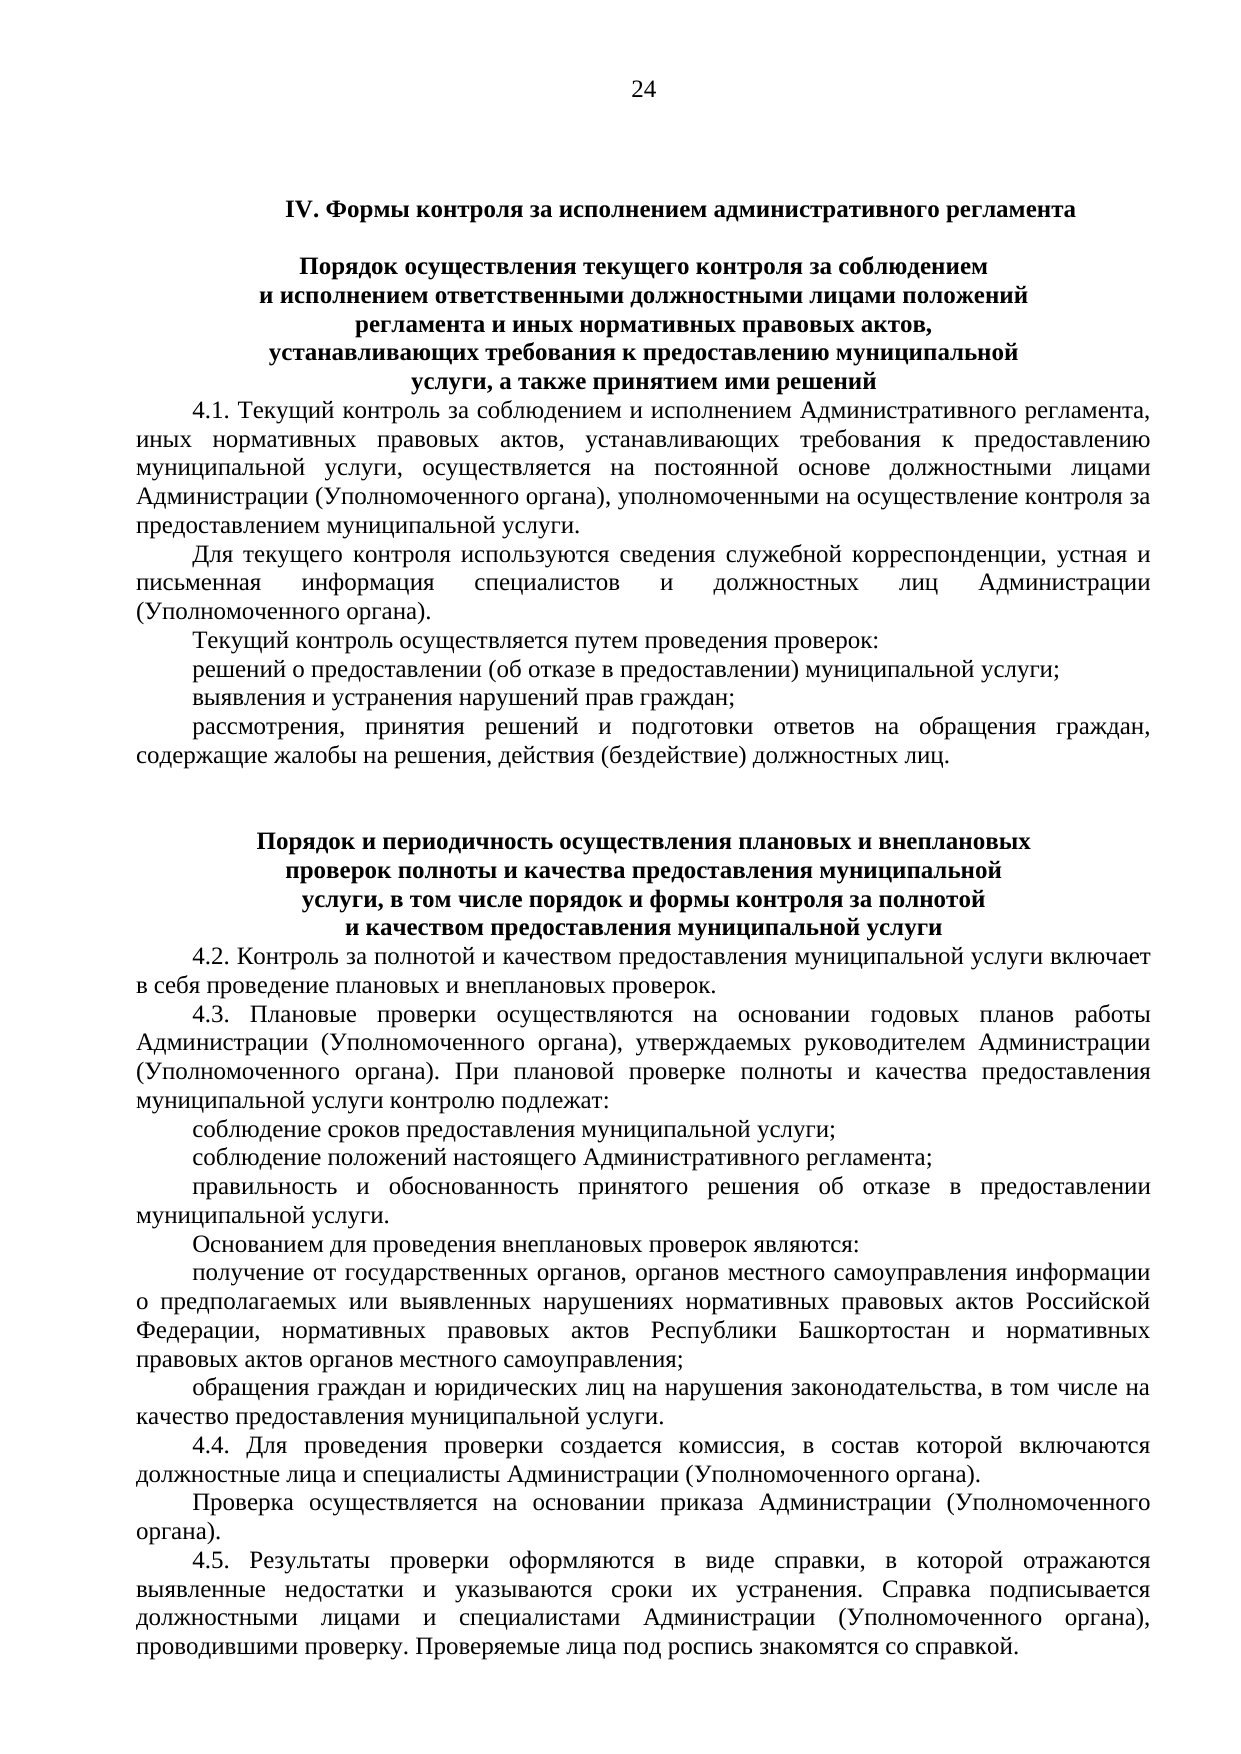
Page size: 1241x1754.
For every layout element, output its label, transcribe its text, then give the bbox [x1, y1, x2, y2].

text соблюдение положений настоящего Административного регламента; [136, 1142, 1152, 1171]
text 4.3. Плановые проверки осуществляются на основании годовых планов работы Администрации (Уполномоченного органа), утверждаемых руководителем Администрации (Уполномоченного органа). При плановой проверке полноты и качества предоставления муниципальной услуги контролю подлежат: [136, 999, 1152, 1114]
text Порядок осуществления текущего контроля за соблюдением [136, 251, 1152, 280]
text IV. Формы контроля за исполнением административного регламента [136, 194, 1152, 222]
text 4.5. Результаты проверки оформляются в виде справки, в которой отражаются выявленные недостатки и указываются сроки их устранения. Справка подписывается должностными лицами и специалистами Администрации (Уполномоченного органа), проводившими проверку. Проверяемые лица под роспись знакомятся со справкой. [136, 1545, 1152, 1660]
text 4.2. Контроль за полнотой и качеством предоставления муниципальной услуги включает в себя проведение плановых и внеплановых проверок. [136, 941, 1152, 999]
text и исполнением ответственными должностными лицами положений [136, 280, 1152, 309]
text 4.1. Текущий контроль за соблюдением и исполнением Административного регламента, иных нормативных правовых актов, устанавливающих требования к предоставлению муниципальной услуги, осуществляется на постоянной основе должностными лицами Администрации (Уполномоченного органа), уполномоченными на осуществление контроля за предоставлением муниципальной услуги. [136, 395, 1152, 539]
text обращения граждан и юридических лиц на нарушения законодательства, в том числе на качество предоставления муниципальной услуги. [136, 1372, 1152, 1430]
text и качеством предоставления муниципальной услуги [136, 912, 1152, 941]
text 4.4. Для проведения проверки создается комиссия, в состав которой включаются должностные лица и специалисты Администрации (Уполномоченного органа). [136, 1430, 1152, 1487]
text выявления и устранения нарушений прав граждан; [136, 682, 1152, 711]
text регламента и иных нормативных правовых актов, [136, 309, 1152, 337]
text услуги, в том числе порядок и формы контроля за полнотой [136, 884, 1152, 912]
text Текущий контроль осуществляется путем проведения проверок: [136, 625, 1152, 654]
text рассмотрения, принятия решений и подготовки ответов на обращения граждан, содержащие жалобы на решения, действия (бездействие) должностных лиц. [136, 711, 1152, 769]
text Для текущего контроля используются сведения служебной корреспонденции, устная и письменная информация специалистов и должностных лиц Администрации (Уполномоченного органа). [136, 539, 1152, 625]
text проверок полноты и качества предоставления муниципальной [136, 855, 1152, 884]
text соблюдение сроков предоставления муниципальной услуги; [136, 1114, 1152, 1142]
text правильность и обоснованность принятого решения об отказе в предоставлении муниципальной услуги. [136, 1171, 1152, 1229]
text Основанием для проведения внеплановых проверок являются: [136, 1229, 1152, 1257]
text Порядок и периодичность осуществления плановых и внеплановых [136, 826, 1152, 855]
text услуги, а также принятием ими решений [136, 366, 1152, 395]
text Проверка осуществляется на основании приказа Администрации (Уполномоченного органа). [136, 1487, 1152, 1545]
text устанавливающих требования к предоставлению муниципальной [136, 337, 1152, 366]
text решений о предоставлении (об отказе в предоставлении) муниципальной услуги; [136, 654, 1152, 682]
text получение от государственных органов, органов местного самоуправления информации о предполагаемых или выявленных нарушениях нормативных правовых актов Российской Федерации, нормативных правовых актов Республики Башкортостан и нормативных правовых актов органов местного самоуправления; [136, 1257, 1152, 1372]
